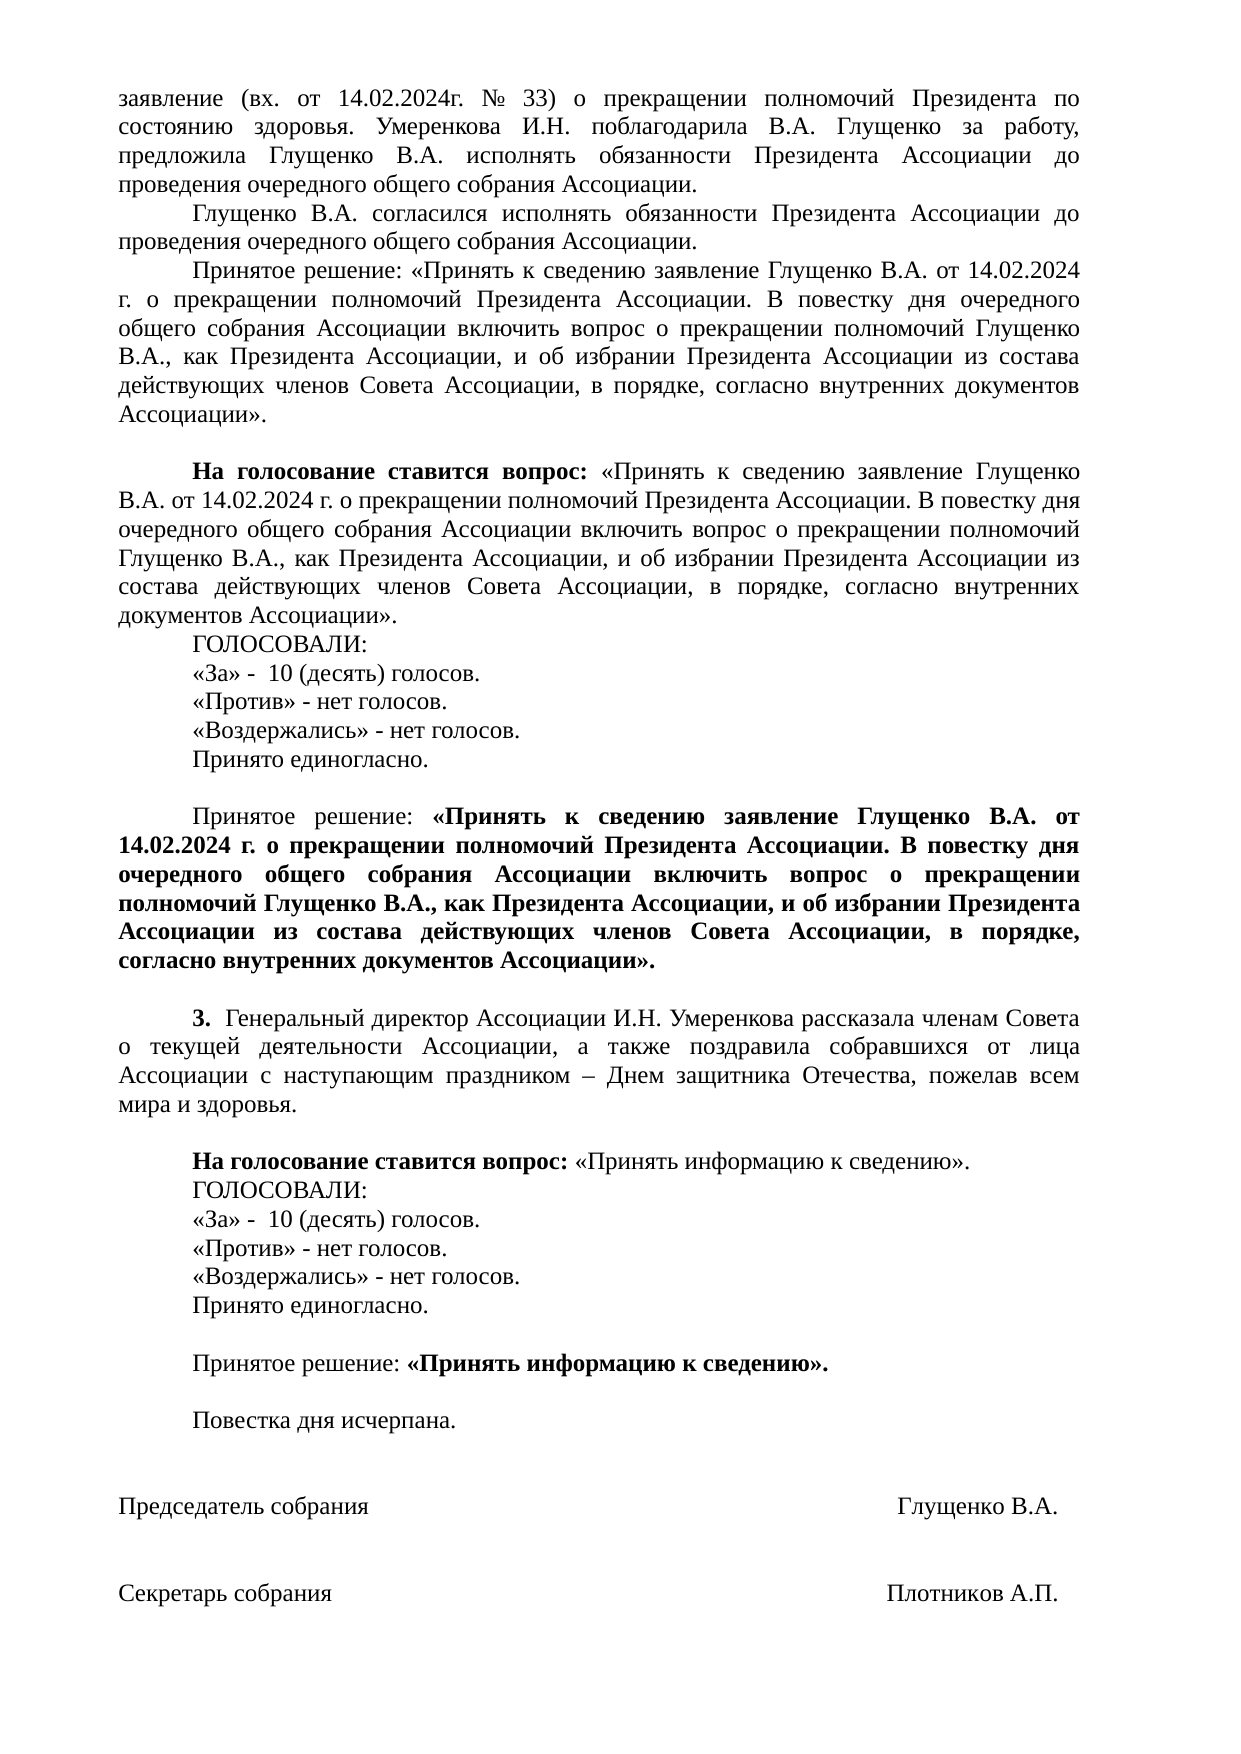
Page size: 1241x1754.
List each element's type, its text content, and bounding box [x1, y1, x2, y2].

text Принятое решение: «Принять к сведению заявление Глущенко В.А. от 14.02.2024 г. о прекращении полномочий Президента Ассоциации. В повестку дня очередного общего собрания Ассоциации включить вопрос о прекращении полномочий Глущенко В.А., как Президента Ассоциации, и об избрании Президента Ассоциации из состава действующих членов Совета Ассоциации, в порядке, согласно внутренних документов Ассоциации». [118, 801, 1081, 974]
text «За» - 10 (десять) голосов. [118, 658, 1081, 686]
text «За» - 10 (десять) голосов. [118, 1204, 1081, 1233]
table_cell Плотников А.П. [490, 1520, 1069, 1606]
text «Против» - нет голосов. [118, 686, 1081, 715]
text ГОЛОСОВАЛИ: [118, 629, 1081, 658]
text Принятое решение: «Принять информацию к сведению». [118, 1348, 1081, 1376]
text Принято единогласно. [118, 1290, 1081, 1319]
text На голосование ставится вопрос: «Принять к сведению заявление Глущенко В.А. от 14.02.2024 г. о прекращении полномочий Президента Ассоциации. В повестку дня очередного общего собрания Ассоциации включить вопрос о прекращении полномочий Глущенко В.А., как Президента Ассоциации, и об избрании Президента Ассоциации из состава действующих членов Совета Ассоциации, в порядке, согласно внутренних документов Ассоциации». [118, 456, 1081, 629]
table_header Глущенко В.А. [490, 1463, 1069, 1520]
table_cell Секретарь собрания [107, 1520, 490, 1606]
text ГОЛОСОВАЛИ: [118, 1175, 1081, 1204]
text 3. Генеральный директор Ассоциации И.Н. Умеренкова рассказала членам Совета о текущей деятельности Ассоциации, а также поздравила собравшихся от лица Ассоциации с наступающим праздником – Днем защитника Отечества, пожелав всем мира и здоровья. [118, 1003, 1081, 1118]
text «Воздержались» - нет голосов. [118, 715, 1081, 744]
text Принятое решение: «Принять к сведению заявление Глущенко В.А. от 14.02.2024 г. о прекращении полномочий Президента Ассоциации. В повестку дня очередного общего собрания Ассоциации включить вопрос о прекращении полномочий Глущенко В.А., как Президента Ассоциации, и об избрании Президента Ассоциации из состава действующих членов Совета Ассоциации, в порядке, согласно внутренних документов Ассоциации». [118, 255, 1081, 428]
text Глущенко В.А. согласился исполнять обязанности Президента Ассоциации до проведения очередного общего собрания Ассоциации. [118, 198, 1081, 255]
text На голосование ставится вопрос: «Принять информацию к сведению». [118, 1146, 1081, 1175]
table_header Председатель собрания [107, 1463, 490, 1520]
text «Воздержались» - нет голосов. [118, 1261, 1081, 1290]
text Повестка дня исчерпана. [118, 1405, 1081, 1434]
text «Против» - нет голосов. [118, 1233, 1081, 1261]
text Принято единогласно. [118, 744, 1081, 773]
